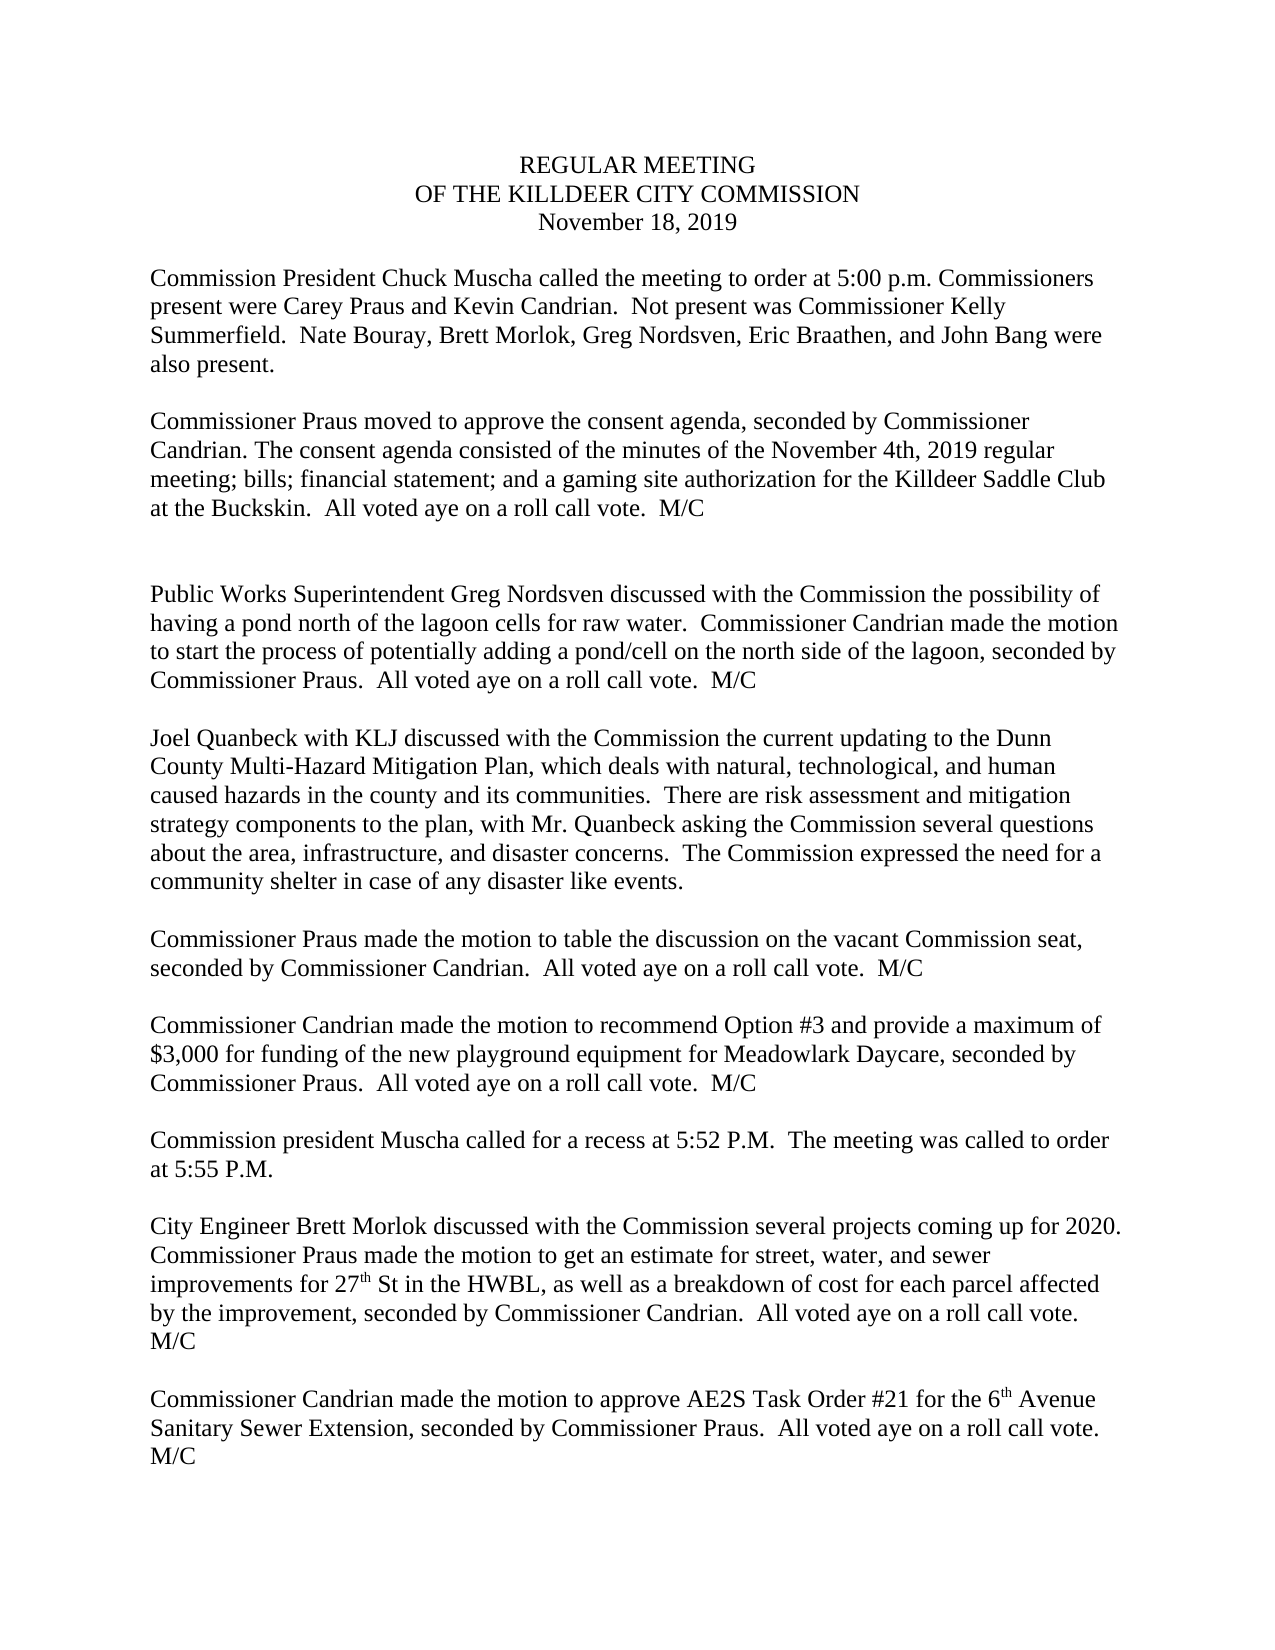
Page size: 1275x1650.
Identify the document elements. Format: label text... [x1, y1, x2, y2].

text Joel Quanbeck with KLJ discussed with the Commission the current updating to the Dunn County Multi-Hazard Mitigation Plan, which deals with natural, technological, and human caused hazards in the county and its communities. There are risk assessment and mitigation strategy components to the plan, with Mr. Quanbeck asking the Commission several questions about the area, infrastructure, and disaster concerns. The Commission expressed the need for a community shelter in case of any disaster like events. [150, 723, 1125, 895]
text Commission president Muscha called for a recess at 5:52 P.M. The meeting was called to order at 5:55 P.M. [150, 1125, 1125, 1183]
text Commissioner Praus made the motion to table the discussion on the vacant Commission seat, seconded by Commissioner Candrian. All voted aye on a roll call vote. M/C [150, 924, 1125, 981]
text City Engineer Brett Morlok discussed with the Commission several projects coming up for 2020. [150, 1211, 1125, 1240]
text Commissioner Praus moved to approve the consent agenda, seconded by Commissioner Candrian. The consent agenda consisted of the minutes of the November 4th, 2019 regular meeting; bills; financial statement; and a gaming site authorization for the Killdeer Saddle Club at the Buckskin. All voted aye on a roll call vote. M/C [150, 406, 1125, 521]
text Commissioner Praus made the motion to get an estimate for street, water, and sewer improvements for 27th St in the HWBL, as well as a breakdown of cost for each parcel affected by the improvement, seconded by Commissioner Candrian. All voted aye on a roll call vote. M/C [150, 1240, 1125, 1355]
text REGULAR MEETING [150, 150, 1125, 179]
text OF THE KILLDEER CITY COMMISSION [150, 179, 1125, 207]
text November 18, 2019 [150, 207, 1125, 236]
text Commissioner Candrian made the motion to recommend Option #3 and provide a maximum of $3,000 for funding of the new playground equipment for Meadowlark Daycare, seconded by Commissioner Praus. All voted aye on a roll call vote. M/C [150, 1010, 1125, 1096]
text Public Works Superintendent Greg Nordsven discussed with the Commission the possibility of having a pond north of the lagoon cells for raw water. Commissioner Candrian made the motion to start the process of potentially adding a pond/cell on the north side of the lagoon, seconded by Commissioner Praus. All voted aye on a roll call vote. M/C [150, 579, 1125, 694]
text Commissioner Candrian made the motion to approve AE2S Task Order #21 for the 6th Avenue Sanitary Sewer Extension, seconded by Commissioner Praus. All voted aye on a roll call vote. M/C [150, 1384, 1125, 1470]
text Commission President Chuck Muscha called the meeting to order at 5:00 p.m. Commissioners present were Carey Praus and Kevin Candrian. Not present was Commissioner Kelly Summerfield. Nate Bouray, Brett Morlok, Greg Nordsven, Eric Braathen, and John Bang were also present. [150, 263, 1125, 378]
